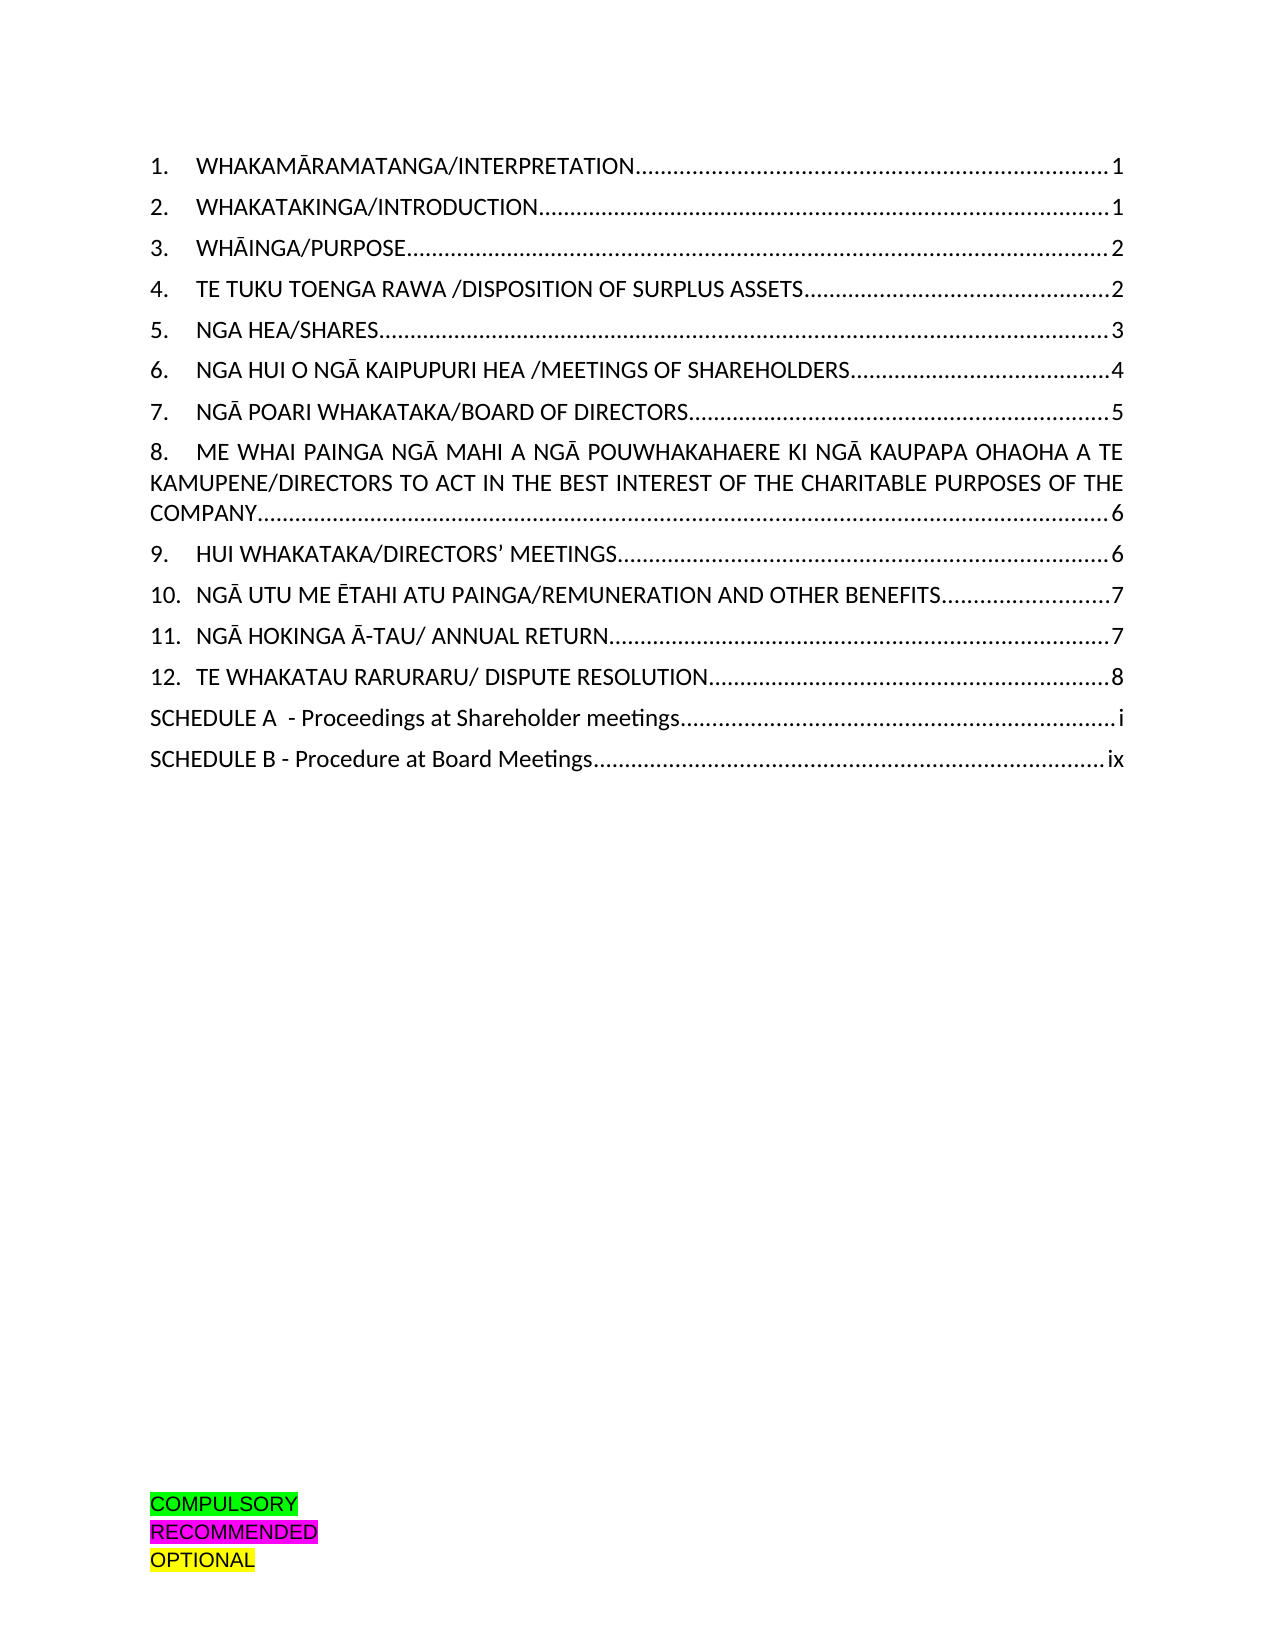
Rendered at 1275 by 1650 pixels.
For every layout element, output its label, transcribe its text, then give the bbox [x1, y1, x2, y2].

text 8. ME WHAI PAINGA NGĀ MAHI A NGĀ POUWHAKAHAERE KI NGĀ KAUPAPA OHAOHA A TE KAMUPENE/DIRECTORS TO ACT IN THE BEST INTEREST OF THE CHARITABLE PURPOSES OF THE COMPANY 6 [150, 437, 1125, 528]
text 10. NGĀ UTU ME ĒTAHI ATU PAINGA/REMUNERATION AND OTHER BENEFITS 7 [150, 579, 1125, 610]
text 6. NGA HUI O NGĀ KAIPUPURI HEA /MEETINGS OF SHAREHOLDERS 4 [150, 355, 1125, 385]
text SCHEDULE A - Proceedings at Shareholder meetings i [150, 702, 1125, 733]
text 4. TE TUKU TOENGA RAWA /DISPOSITION OF SURPLUS ASSETS 2 [150, 273, 1125, 303]
text 9. HUI WHAKATAKA/DIRECTORS’ MEETINGS 6 [150, 538, 1125, 569]
text 1. WHAKAMĀRAMATANGA/INTERPRETATION 1 [150, 150, 1125, 181]
text 2. WHAKATAKINGA/INTRODUCTION 1 [150, 191, 1125, 221]
text 3. WHĀINGA/PURPOSE 2 [150, 232, 1125, 262]
text 12. TE WHAKATAU RARURARU/ DISPUTE RESOLUTION 8 [150, 661, 1125, 692]
text 5. NGA HEA/SHARES 3 [150, 314, 1125, 344]
text 11. NGĀ HOKINGA Ā-TAU/ ANNUAL RETURN 7 [150, 620, 1125, 651]
text SCHEDULE B - Procedure at Board Meetings ix [150, 743, 1125, 774]
text 7. NGĀ POARI WHAKATAKA/BOARD OF DIRECTORS 5 [150, 396, 1125, 426]
